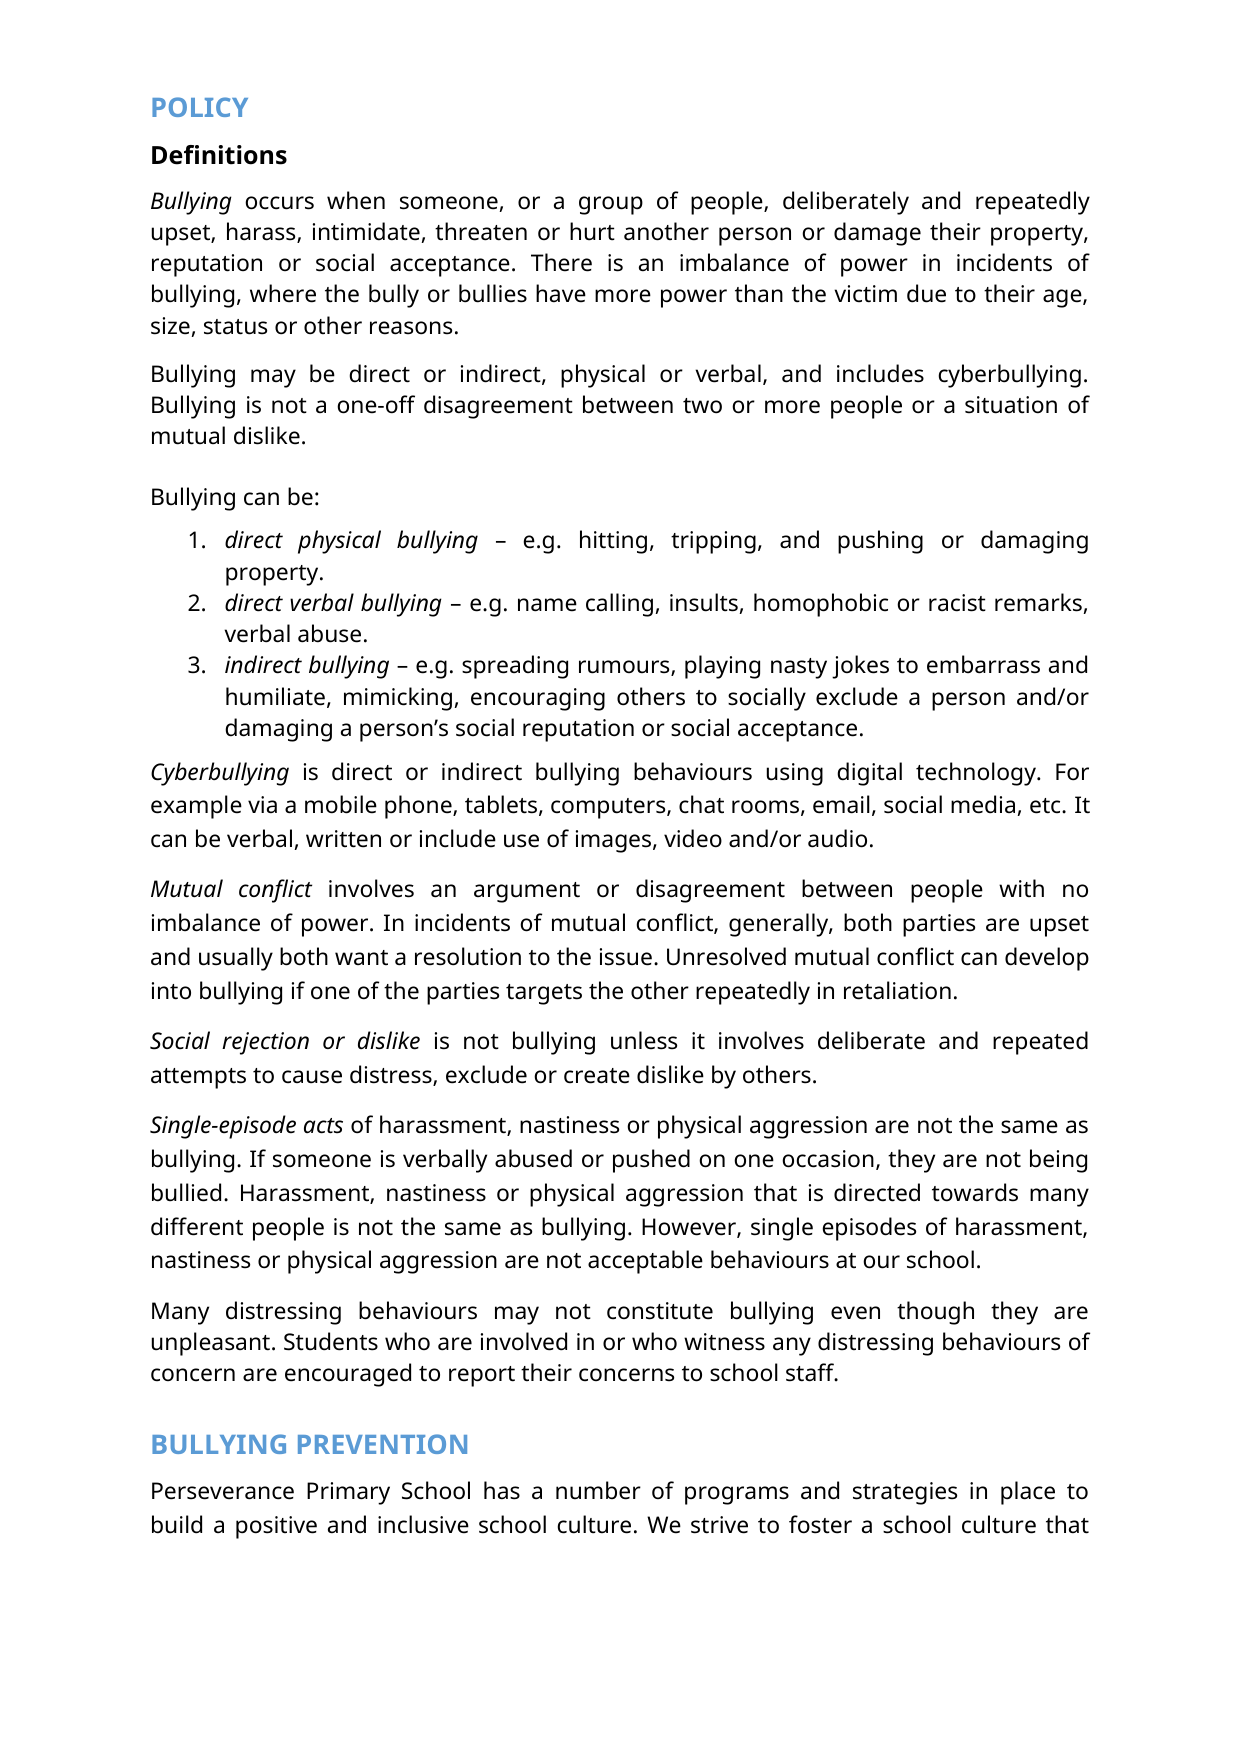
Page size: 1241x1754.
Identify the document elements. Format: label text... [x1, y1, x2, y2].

subtitle Bullying Prevention [150, 1426, 1090, 1463]
subtitle Definitions [150, 138, 1090, 172]
text Bullying may be direct or indirect, physical or verbal, and includes cyberbullying. Bullying is not a one-off disagreement between two or more people or a situation of mutual dislike. [150, 357, 1090, 451]
text Many distressing behaviours may not constitute bullying even though they are unpleasant. Students who are involved in or who witness any distressing behaviours of concern are encouraged to report their concerns to school staff. [150, 1294, 1090, 1388]
text Single-episode acts of harassment, nastiness or physical aggression are not the same as bullying. If someone is verbally abused or pushed on one occasion, they are not being bullied. Harassment, nastiness or physical aggression that is directed towards many different people is not the same as bullying. However, single episodes of harassment, nastiness or physical aggression are not acceptable behaviours at our school. [150, 1109, 1090, 1275]
text Mutual conflict involves an argument or disagreement between people with no imbalance of power. In incidents of mutual conflict, generally, both parties are upset and usually both want a resolution to the issue. Unresolved mutual conflict can develop into bullying if one of the parties targets the other repeatedly in retaliation. [150, 873, 1090, 1006]
text Bullying occurs when someone, or a group of people, deliberately and repeatedly upset, harass, intimidate, threaten or hurt another person or damage their property, reputation or social acceptance. There is an imbalance of power in incidents of bullying, where the bully or bullies have more power than the victim due to their age, size, status or other reasons. [150, 184, 1090, 341]
list direct physical bullying – e.g. hitting, tripping, and pushing or damaging property. [187, 524, 1090, 587]
text Social rejection or dislike is not bullying unless it involves deliberate and repeated attempts to cause distress, exclude or create dislike by others. [150, 1025, 1090, 1090]
list indirect bullying – e.g. spreading rumours, playing nasty jokes to embarrass and humiliate, mimicking, encouraging others to socially exclude a person and/or damaging a person’s social reputation or social acceptance. [187, 649, 1090, 743]
list direct verbal bullying – e.g. name calling, insults, homophobic or racist remarks, verbal abuse. [187, 587, 1090, 649]
text Bullying can be: [150, 480, 1090, 512]
text Cyberbullying is direct or indirect bullying behaviours using digital technology. For example via a mobile phone, tablets, computers, chat rooms, email, social media, etc. It can be verbal, written or include use of images, video and/or audio. [150, 755, 1090, 854]
subtitle Policy [150, 89, 1090, 126]
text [150, 1475, 1090, 1540]
